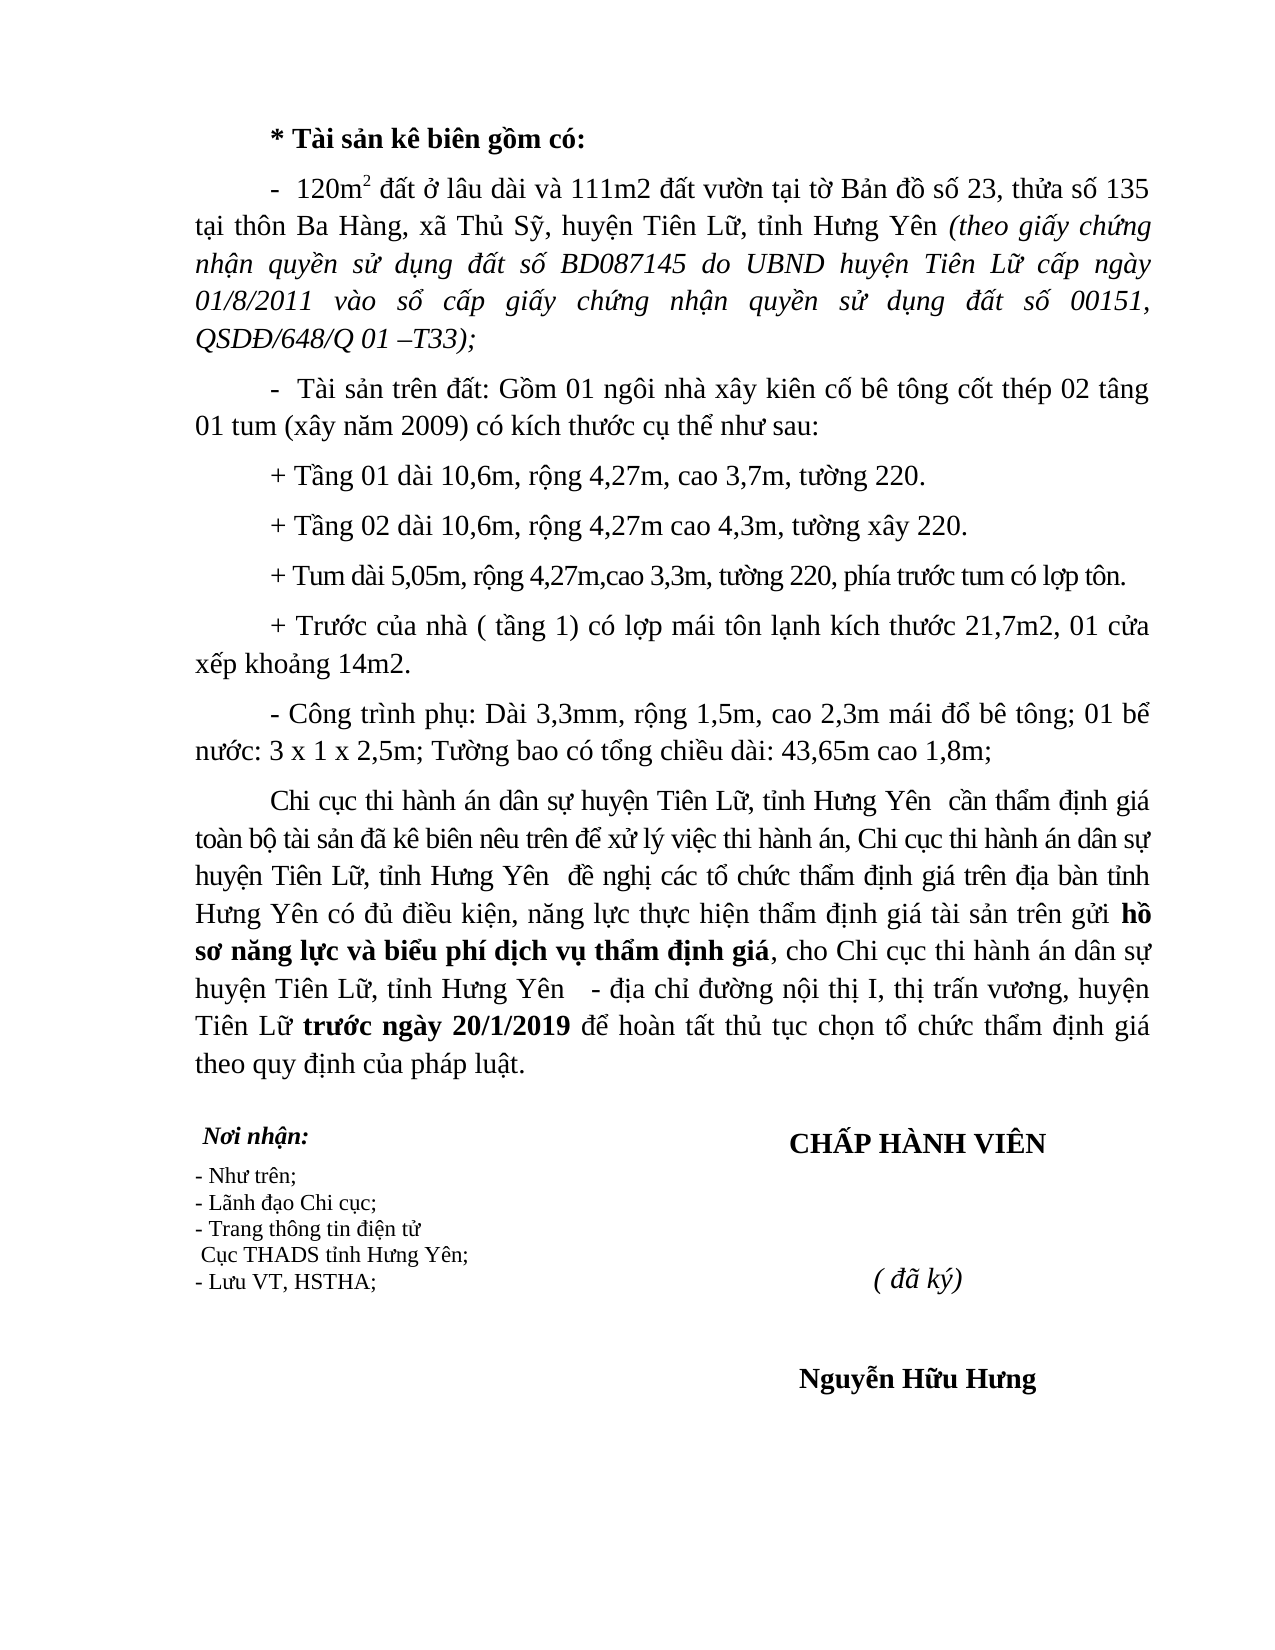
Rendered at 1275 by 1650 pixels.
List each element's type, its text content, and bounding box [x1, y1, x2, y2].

table_header Nơi nhận: - Như trên; - Lãnh đạo Chi cục; - Trang thông tin điện tử Cục THADS tỉnh Hưng Yên; - Lưu VT, HSTHA; [184, 1093, 672, 1395]
text + Tầng 02 dài 10,6m, rộng 4,27m cao 4,3m, tường xây 220. [195, 506, 1152, 543]
text + Trước của nhà ( tầng 1) có lợp mái tôn lạnh kích thước 21,7m2, 01 cửa xếp khoảng 14m2. [195, 606, 1152, 681]
table_header CHẤP HÀNH VIÊN ( đã ký) Nguyễn Hữu Hưng [673, 1093, 1163, 1395]
text + Tầng 01 dài 10,6m, rộng 4,27m, cao 3,7m, tường 220. [195, 456, 1152, 493]
text Chi cục thi hành án dân sự huyện Tiên Lữ, tỉnh Hưng Yên cần thẩm định giá toàn bộ tài sản đã kê biên nêu trên để xử lý việc thi hành án, Chi cục thi hành án dân sự huyện Tiên Lữ, tỉnh Hưng Yên đề nghị các tổ chức thẩm định giá trên địa bàn tỉnh Hưng Yên có đủ điều kiện, năng lực thực hiện thẩm định giá tài sản trên gửi hồ sơ năng lực và biểu phí dịch vụ thẩm định giá, cho Chi cục thi hành án dân sự huyện Tiên Lữ, tỉnh Hưng Yên - địa chỉ đường nội thị I, thị trấn vương, huyện Tiên Lữ trước ngày 20/1/2019 để hoàn tất thủ tục chọn tổ chức thẩm định giá theo quy định của pháp luật. [195, 781, 1152, 1081]
text - 120m2 đất ở lâu dài và 111m2 đất vườn tại tờ Bản đồ số 23, thửa số 135 tại thôn Ba Hàng, xã Thủ Sỹ, huyện Tiên Lữ, tỉnh Hưng Yên (theo giấy chứng nhận quyền sử dụng đất số BD087145 do UBND huyện Tiên Lữ cấp ngày 01/8/2011 vào sổ cấp giấy chứng nhận quyền sử dụng đất số 00151, QSDĐ/648/Q 01 –T33); [195, 168, 1152, 356]
text * Tài sản kê biên gồm có: [195, 118, 1152, 156]
text + Tum dài 5,05m, rộng 4,27m,cao 3,3m, tường 220, phía trước tum có lợp tôn. [195, 556, 1152, 593]
text - Công trình phụ: Dài 3,3mm, rộng 1,5m, cao 2,3m mái đổ bê tông; 01 bể nước: 3 x 1 x 2,5m; Tường bao có tổng chiều dài: 43,65m cao 1,8m; [195, 693, 1152, 768]
text - Tài sản trên đất: Gồm 01 ngôi nhà xây kiên cố bê tông cốt thép 02 tâng 01 tum (xây năm 2009) có kích thước cụ thể như sau: [195, 368, 1152, 443]
